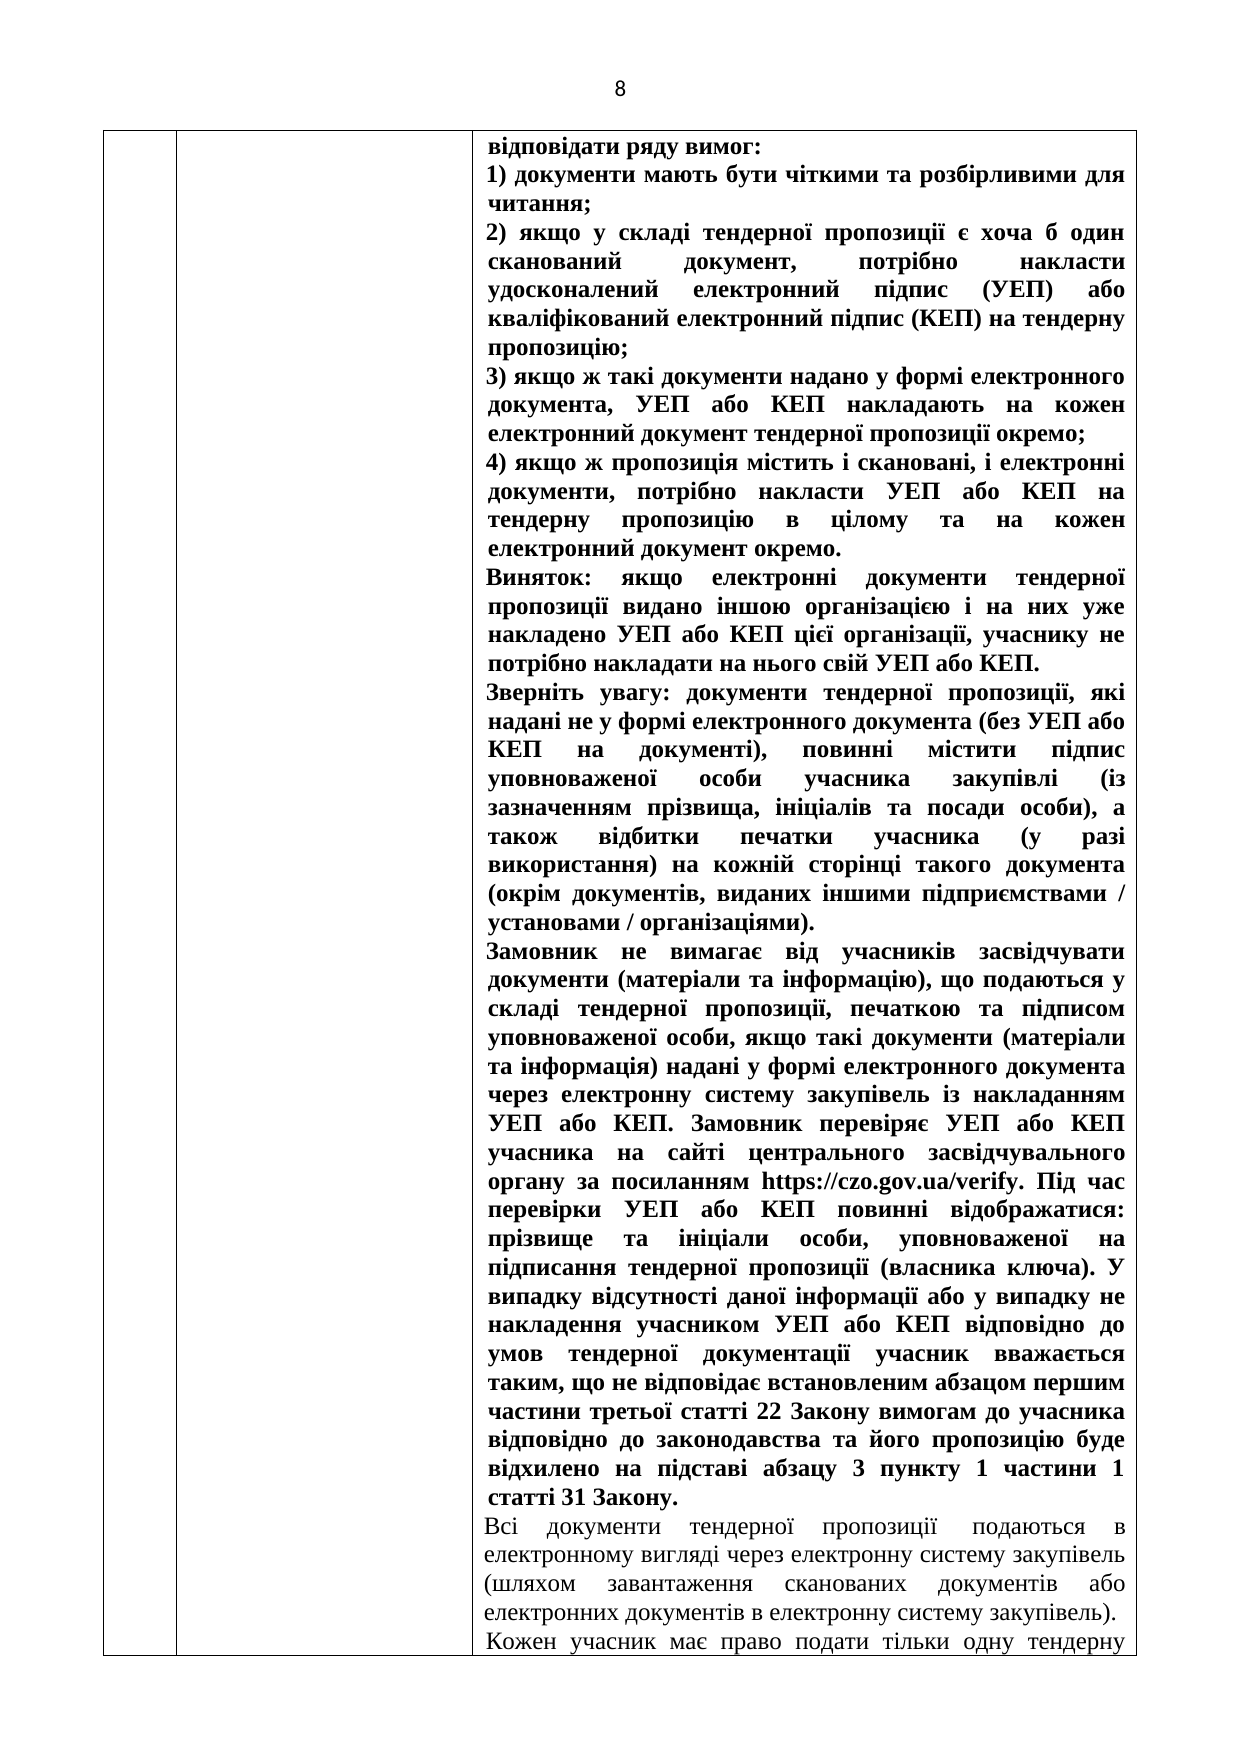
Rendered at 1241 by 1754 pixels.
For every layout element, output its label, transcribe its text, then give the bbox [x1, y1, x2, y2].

table_cell 1 [104, 131, 176, 1654]
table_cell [473, 131, 1136, 1654]
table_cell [177, 131, 472, 1654]
